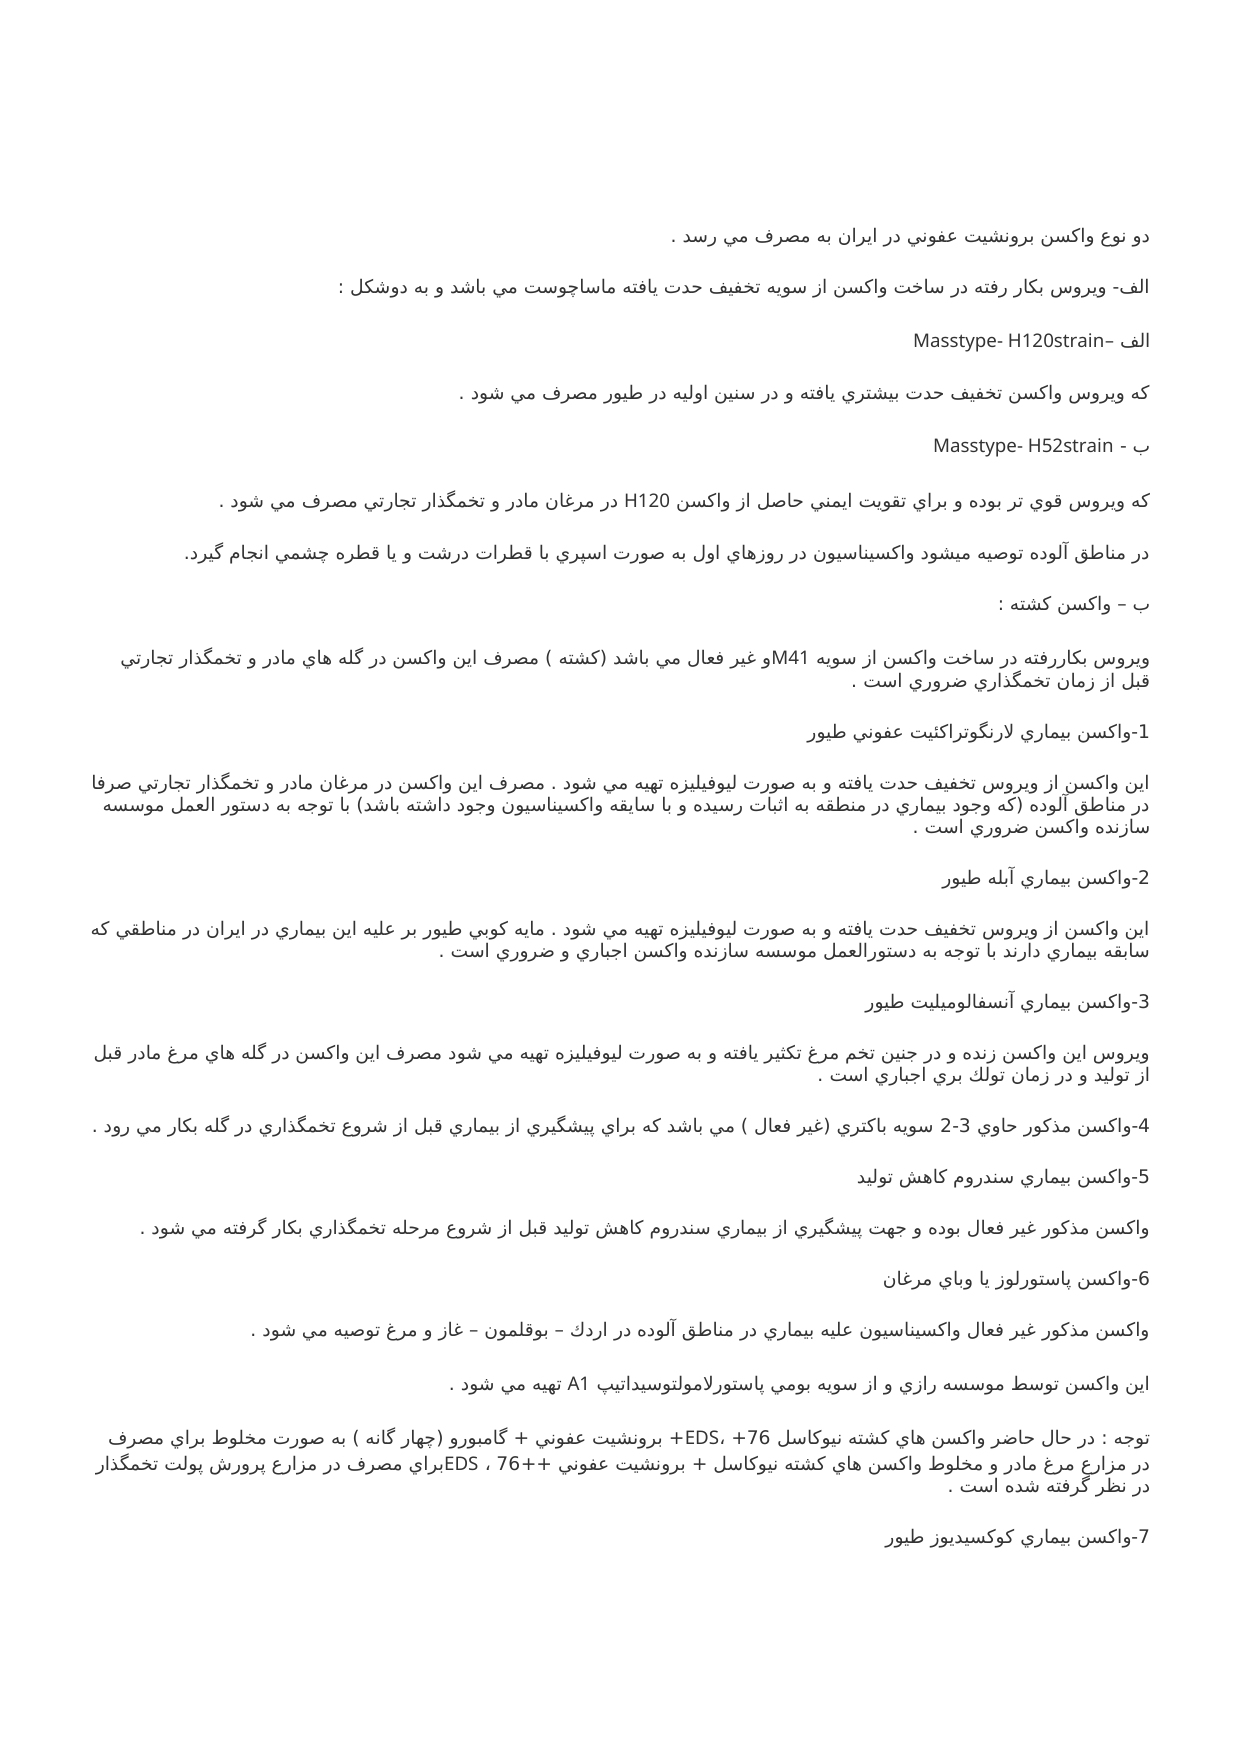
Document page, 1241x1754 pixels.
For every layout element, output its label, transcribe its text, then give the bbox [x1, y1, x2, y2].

text كه ويروس قوي تر بوده و براي تقويت ايمني حاصل از واكسن H120 در مرغان مادر و تخمگذار تجارتي مصرف مي شود . [90, 487, 1150, 513]
text 6-واكسن پاستورلوز يا وباي مرغان [90, 1268, 1150, 1289]
text اين واكسن توسط موسسه رازي و از سويه بومي پاستورلامولتوسيداتيپ A1 تهيه مي شود . [90, 1370, 1150, 1395]
text ويروس بكاررفته در ساخت واكسن از سويه M41و غير فعال مي باشد (كشته ) مصرف اين واكسن در گله هاي مادر و تخمگذار تجارتي قبل از زمان تخمگذاري ضروري است . [90, 644, 1150, 692]
text دو نوع واكسن برونشيت عفوني در ايران به مصرف مي رسد . [90, 225, 1150, 247]
text 4-واكسن مذكور حاوي 3-2 سويه باكتري (غير فعال ) مي باشد كه براي پيشگيري از بيماري قبل از شروع تخمگذاري در گله بكار مي رود . [90, 1114, 1150, 1136]
text ب - Masstype- H52strain [90, 433, 1150, 458]
text در مناطق آلوده توصيه ميشود واكسيناسيون در روزهاي اول به صورت اسپري با قطرات درشت و يا قطره چشمي انجام گيرد. [90, 542, 1150, 564]
text 5-واكسن بيماري سندروم كاهش توليد [90, 1166, 1150, 1187]
text واكسن مذكور غير فعال واكسيناسيون عليه بيماري در مناطق آلوده در اردك – بوقلمون – غاز و مرغ توصيه مي شود . [90, 1319, 1150, 1341]
text 2-واكسن بيماري آبله طيور [90, 867, 1150, 888]
text واكسن مذكور غير فعال بوده و جهت پيشگيري از بيماري سندروم كاهش توليد قبل از شروع مرحله تخمگذاري بكار گرفته مي شود . [90, 1217, 1150, 1238]
text الف –Masstype- H120strain [90, 327, 1150, 353]
text 1-واكسن بيماري لارنگوتراكئيت عفوني طيور [90, 721, 1150, 743]
text توجه : در حال حاضر واكسن هاي كشته نيوكاسل 76+ ،EDS+ برونشيت عفوني + گامبورو (چهار گانه ) به صورت مخلوط براي مصرف در مزارع مرغ مادر و مخلوط واكسن هاي كشته نيوكاسل + برونشيت عفوني ++76 ، EDSبراي مصرف در مزارع پرورش پولت تخمگذار در نظر گرفته شده است . [90, 1424, 1150, 1497]
text الف- ويروس بكار رفته در ساخت واكسن از سويه تخفيف حدت يافته ماساچوست مي باشد و به دوشكل : [90, 276, 1150, 298]
text 3-واكسن بيماري آنسفالوميليت طيور [90, 991, 1150, 1012]
text ب – واكسن كشته : [90, 593, 1150, 615]
text ويروس اين واكسن زنده و در جنين تخم مرغ تكثير يافته و به صورت ليوفيليزه تهيه مي شود مصرف اين واكسن در گله هاي مرغ مادر قبل از توليد و در زمان تولك بري اجباري است . [90, 1042, 1150, 1085]
text اين واكسن از ويروس تخفيف حدت يافته و به صورت ليوفيليزه تهيه مي شود . مايه كوبي طيور بر عليه اين بيماري در ايران در مناطقي كه سابقه بيماري دارند با توجه به دستورالعمل موسسه سازنده واكسن اجباري و ضروري است . [90, 918, 1150, 961]
text 7-واكسن بيماري كوكسيديوز طيور [90, 1527, 1150, 1548]
text اين واكسن از ويروس تخفيف حدت يافته و به صورت ليوفيليزه تهيه مي شود . مصرف اين واكسن در مرغان مادر و تخمگذار تجارتي صرفا در مناطق آلوده (كه وجود بيماري در منطقه به اثبات رسيده و با سايقه واكسيناسيون وجود داشته باشد) با توجه به دستور العمل موسسه سازنده واكسن ضروري است . [90, 772, 1150, 837]
text كه ويروس واكسن تخفيف حدت بيشتري يافته و در سنين اوليه در طيور مصرف مي شود . [90, 382, 1150, 404]
